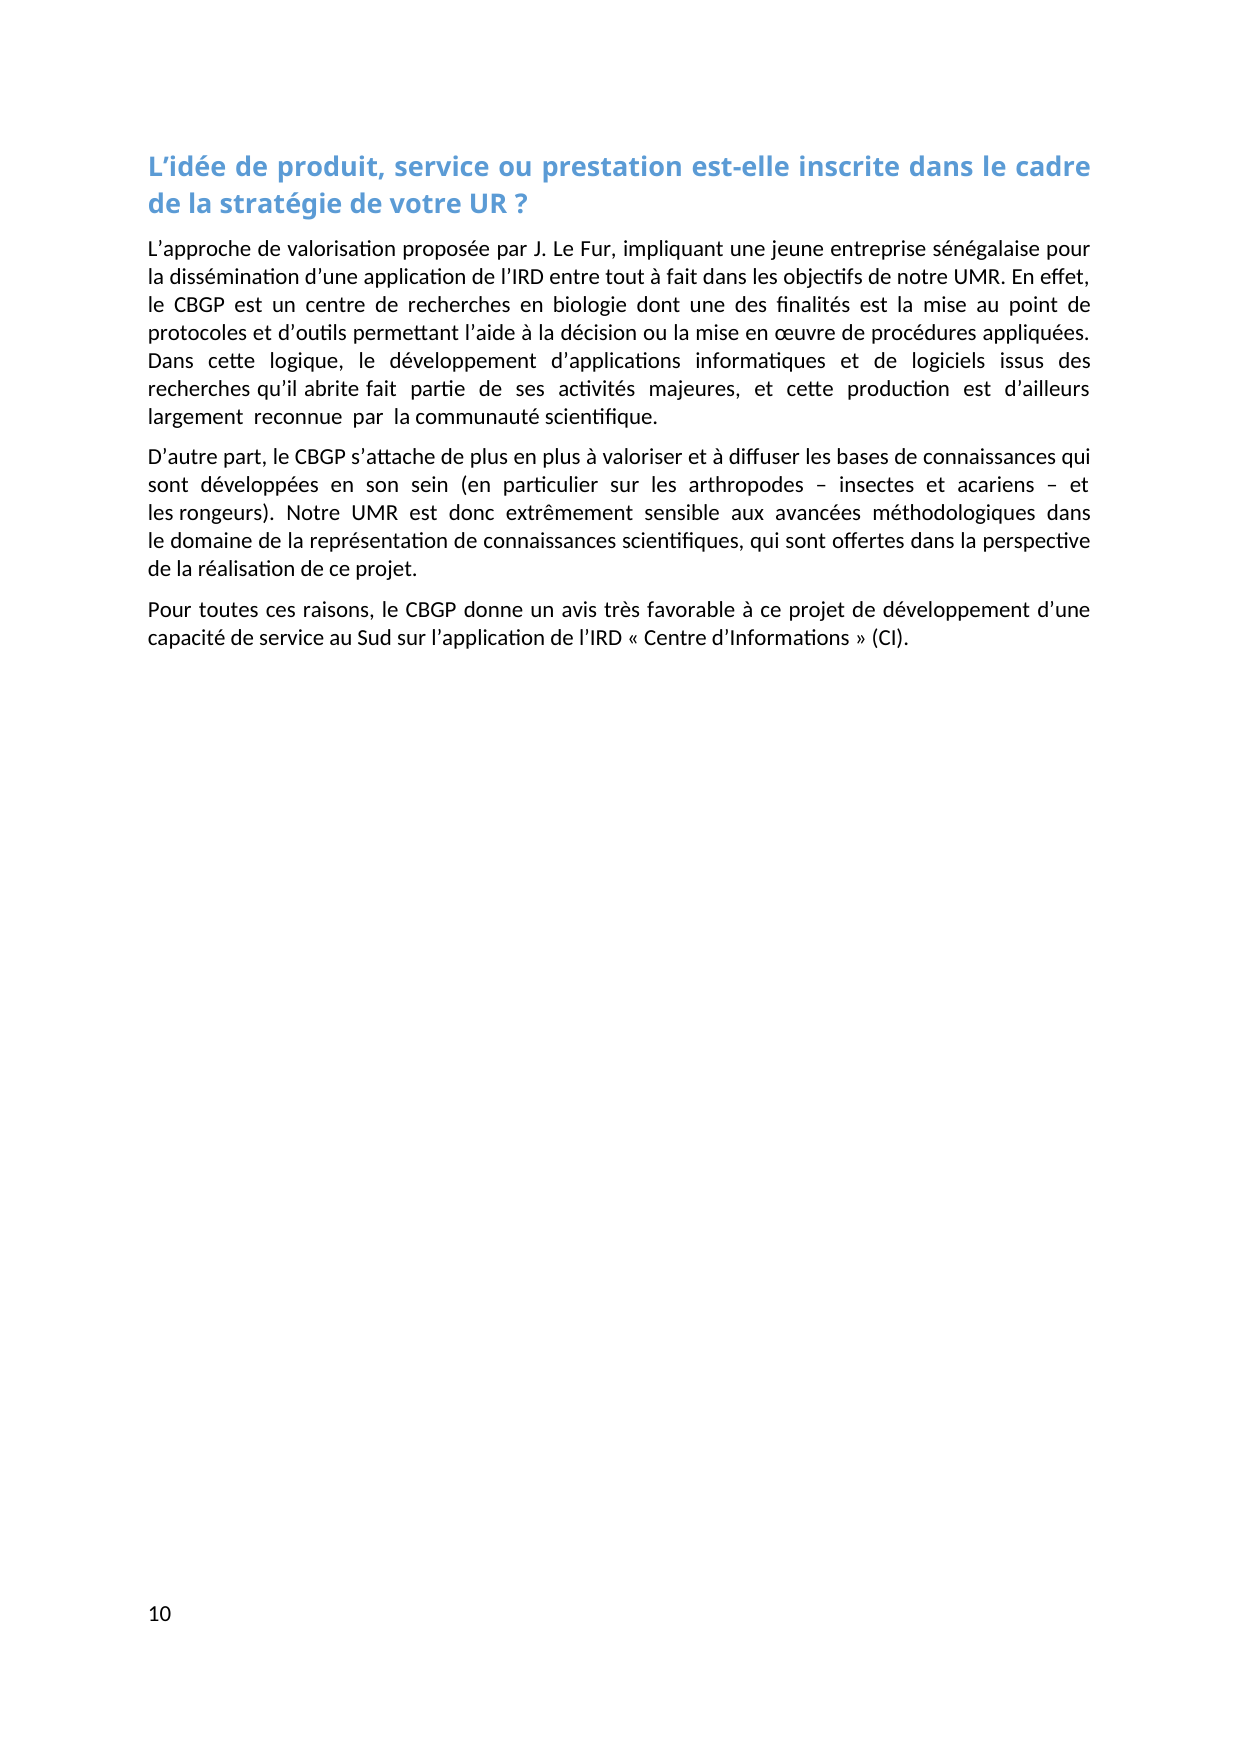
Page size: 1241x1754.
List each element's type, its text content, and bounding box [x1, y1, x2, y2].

text L’approche de valorisation proposée par J. Le Fur, impliquant une jeune entreprise sénégalaise pour la dissémination d’une application de l’IRD entre tout à fait dans les objectifs de notre UMR. En effet, le CBGP est un centre de recherches en biologie dont une des finalités est la mise au point de protocoles et d’outils permettant l’aide à la décision ou la mise en œuvre de procédures appliquées. Dans cette logique, le développement d’applications informatiques et de logiciels issus des recherches qu’il abrite fait partie de ses activités majeures, et cette production est d’ailleurs largement reconnue par la communauté scientifique. [148, 234, 1093, 430]
subtitle L’idée de produit, service ou prestation est-elle inscrite dans le cadre de la stratégie de votre UR ? [148, 148, 1093, 221]
text D’autre part, le CBGP s’attache de plus en plus à valoriser et à diffuser les bases de connaissances qui sont développées en son sein (en particulier sur les arthropodes – insectes et acariens – et les rongeurs). Notre UMR est donc extrêmement sensible aux avancées méthodologiques dans le domaine de la représentation de connaissances scientifiques, qui sont offertes dans la perspective de la réalisation de ce projet. [148, 442, 1093, 583]
text Pour toutes ces raisons, le CBGP donne un avis très favorable à ce projet de développement d’une capacité de service au Sud sur l’application de l’IRD « Centre d’Informations » (CI). [148, 595, 1093, 651]
